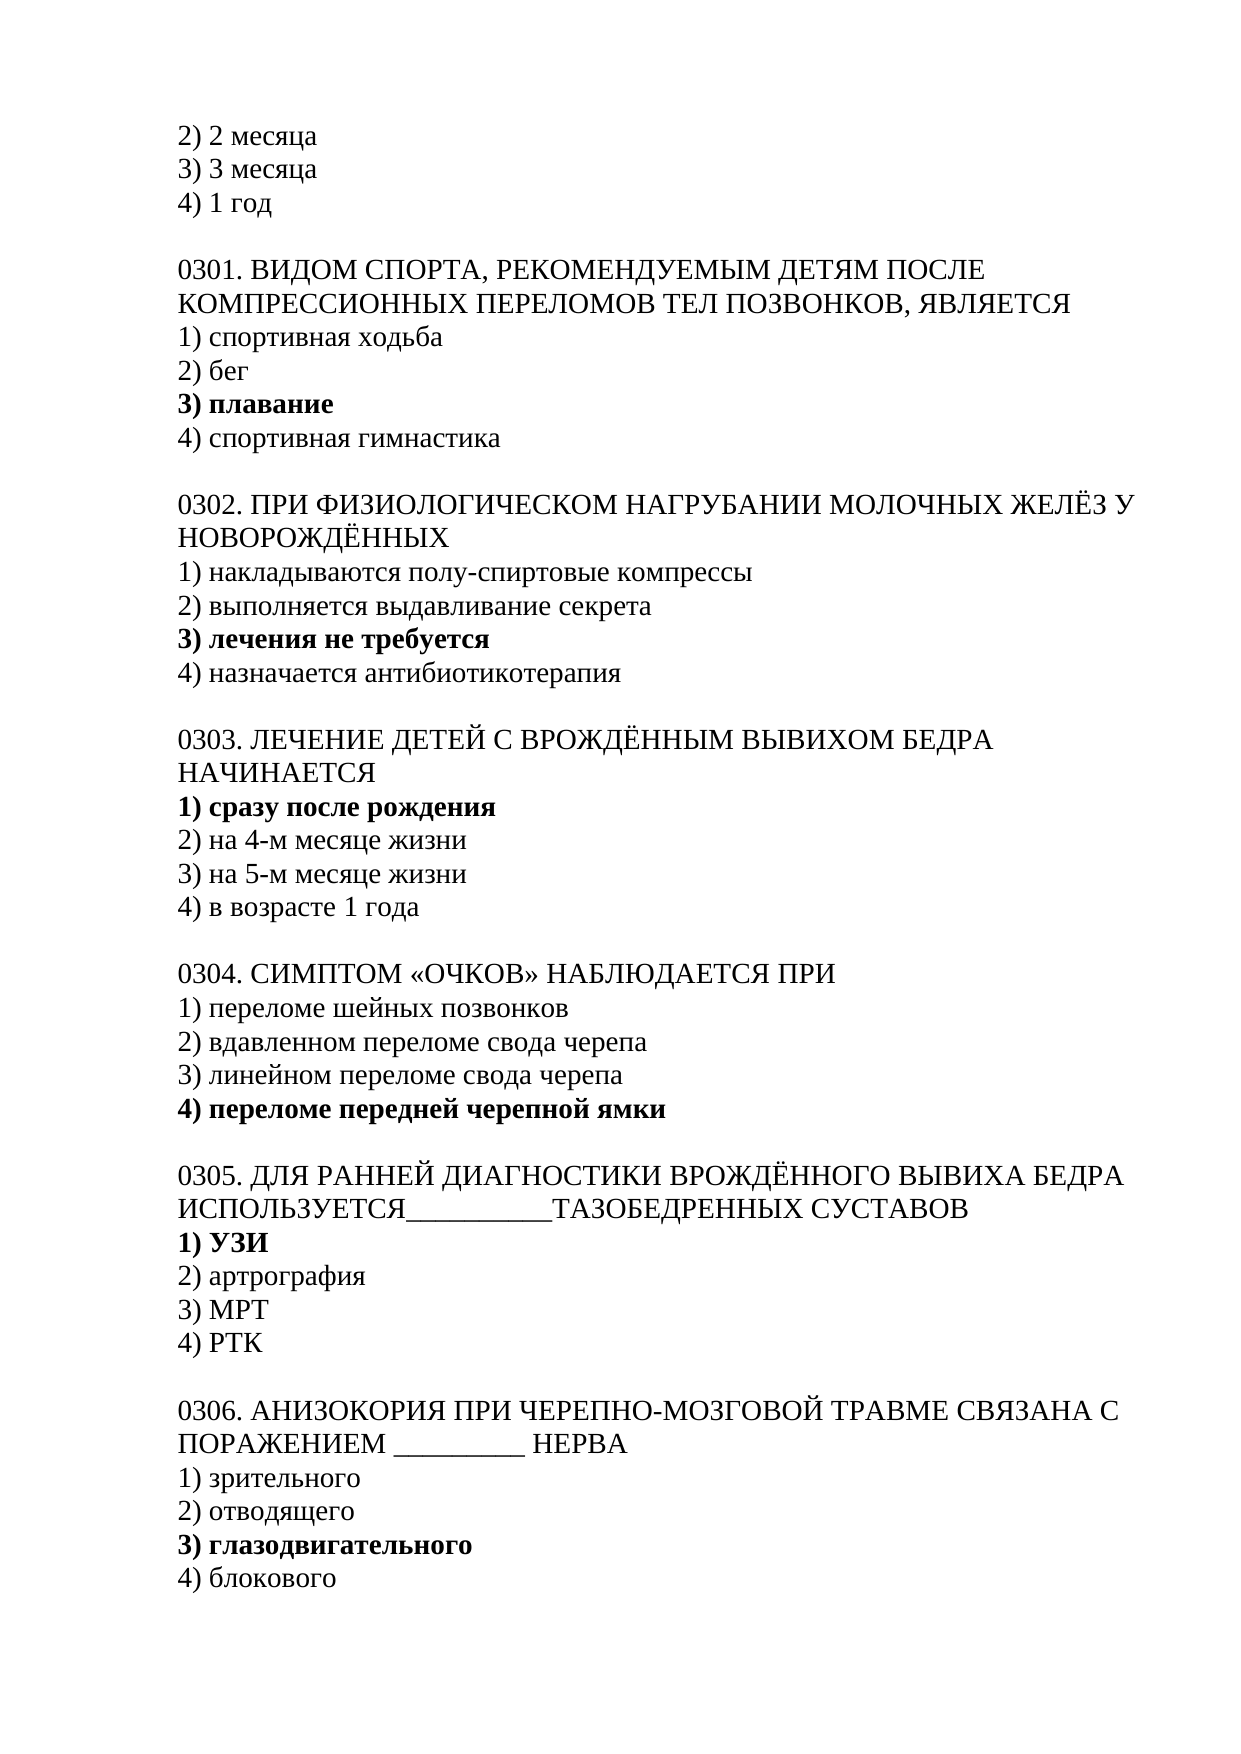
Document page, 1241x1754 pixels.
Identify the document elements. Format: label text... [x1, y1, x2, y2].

text 2) вдавленном переломе свода черепа [177, 1024, 1152, 1057]
text 2) на 4-м месяце жизни [177, 822, 1152, 856]
text 4) назначается антибиотикотерапия [177, 655, 1152, 688]
text 4) спортивная гимнастика [177, 420, 1152, 453]
text 4) переломе передней черепной ямки [177, 1091, 1152, 1124]
text 2) выполняется выдавливание секрета [177, 588, 1152, 621]
text 3) глазодвигательного [177, 1527, 1152, 1560]
text 1) УЗИ [177, 1225, 1152, 1258]
text 1) спортивная ходьба [177, 319, 1152, 353]
text 3) плавание [177, 386, 1152, 420]
text 4) РТК [177, 1326, 1152, 1359]
text 2) бег [177, 353, 1152, 386]
text 0302. ПРИ ФИЗИОЛОГИЧЕСКОМ НАГРУБАНИИ МОЛОЧНЫХ ЖЕЛЁЗ У НОВОРОЖДЁННЫХ [177, 487, 1152, 554]
text 4) 1 год [177, 185, 1152, 219]
text 2) отводящего [177, 1493, 1152, 1527]
text 3) линейном переломе свода черепа [177, 1057, 1152, 1091]
text 1) сразу после рождения [177, 789, 1152, 822]
text 3) МРТ [177, 1292, 1152, 1326]
text 2) 2 месяца [177, 118, 1152, 152]
text 1) накладываются полу-спиртовые компрессы [177, 554, 1152, 588]
text 2) артрография [177, 1258, 1152, 1292]
text 0305. ДЛЯ РАННЕЙ ДИАГНОСТИКИ ВРОЖДЁННОГО ВЫВИХА БЕДРА ИСПОЛЬЗУЕТСЯ__________ТАЗОБЕДРЕННЫХ СУСТАВОВ [177, 1158, 1152, 1225]
text 0306. АНИЗОКОРИЯ ПРИ ЧЕРЕПНО-МОЗГОВОЙ ТРАВМЕ СВЯЗАНА С ПОРАЖЕНИЕМ _________ НЕРВА [177, 1393, 1152, 1460]
text 4) блокового [177, 1560, 1152, 1594]
text 3) 3 месяца [177, 152, 1152, 185]
text 0304. СИМПТОМ «ОЧКОВ» НАБЛЮДАЕТСЯ ПРИ [177, 957, 1152, 990]
text 1) зрительного [177, 1460, 1152, 1493]
text 4) в возрасте 1 года [177, 889, 1152, 923]
text 3) на 5-м месяце жизни [177, 856, 1152, 889]
text 0303. ЛЕЧЕНИЕ ДЕТЕЙ С ВРОЖДЁННЫМ ВЫВИХОМ БЕДРА НАЧИНАЕТСЯ [177, 722, 1152, 789]
text 0301. ВИДОМ СПОРТА, РЕКОМЕНДУЕМЫМ ДЕТЯМ ПОСЛЕ КОМПРЕССИОННЫХ ПЕРЕЛОМОВ ТЕЛ ПОЗВОНКОВ, ЯВЛЯЕТСЯ [177, 252, 1152, 319]
text 3) лечения не требуется [177, 621, 1152, 655]
text 1) переломе шейных позвонков [177, 990, 1152, 1024]
